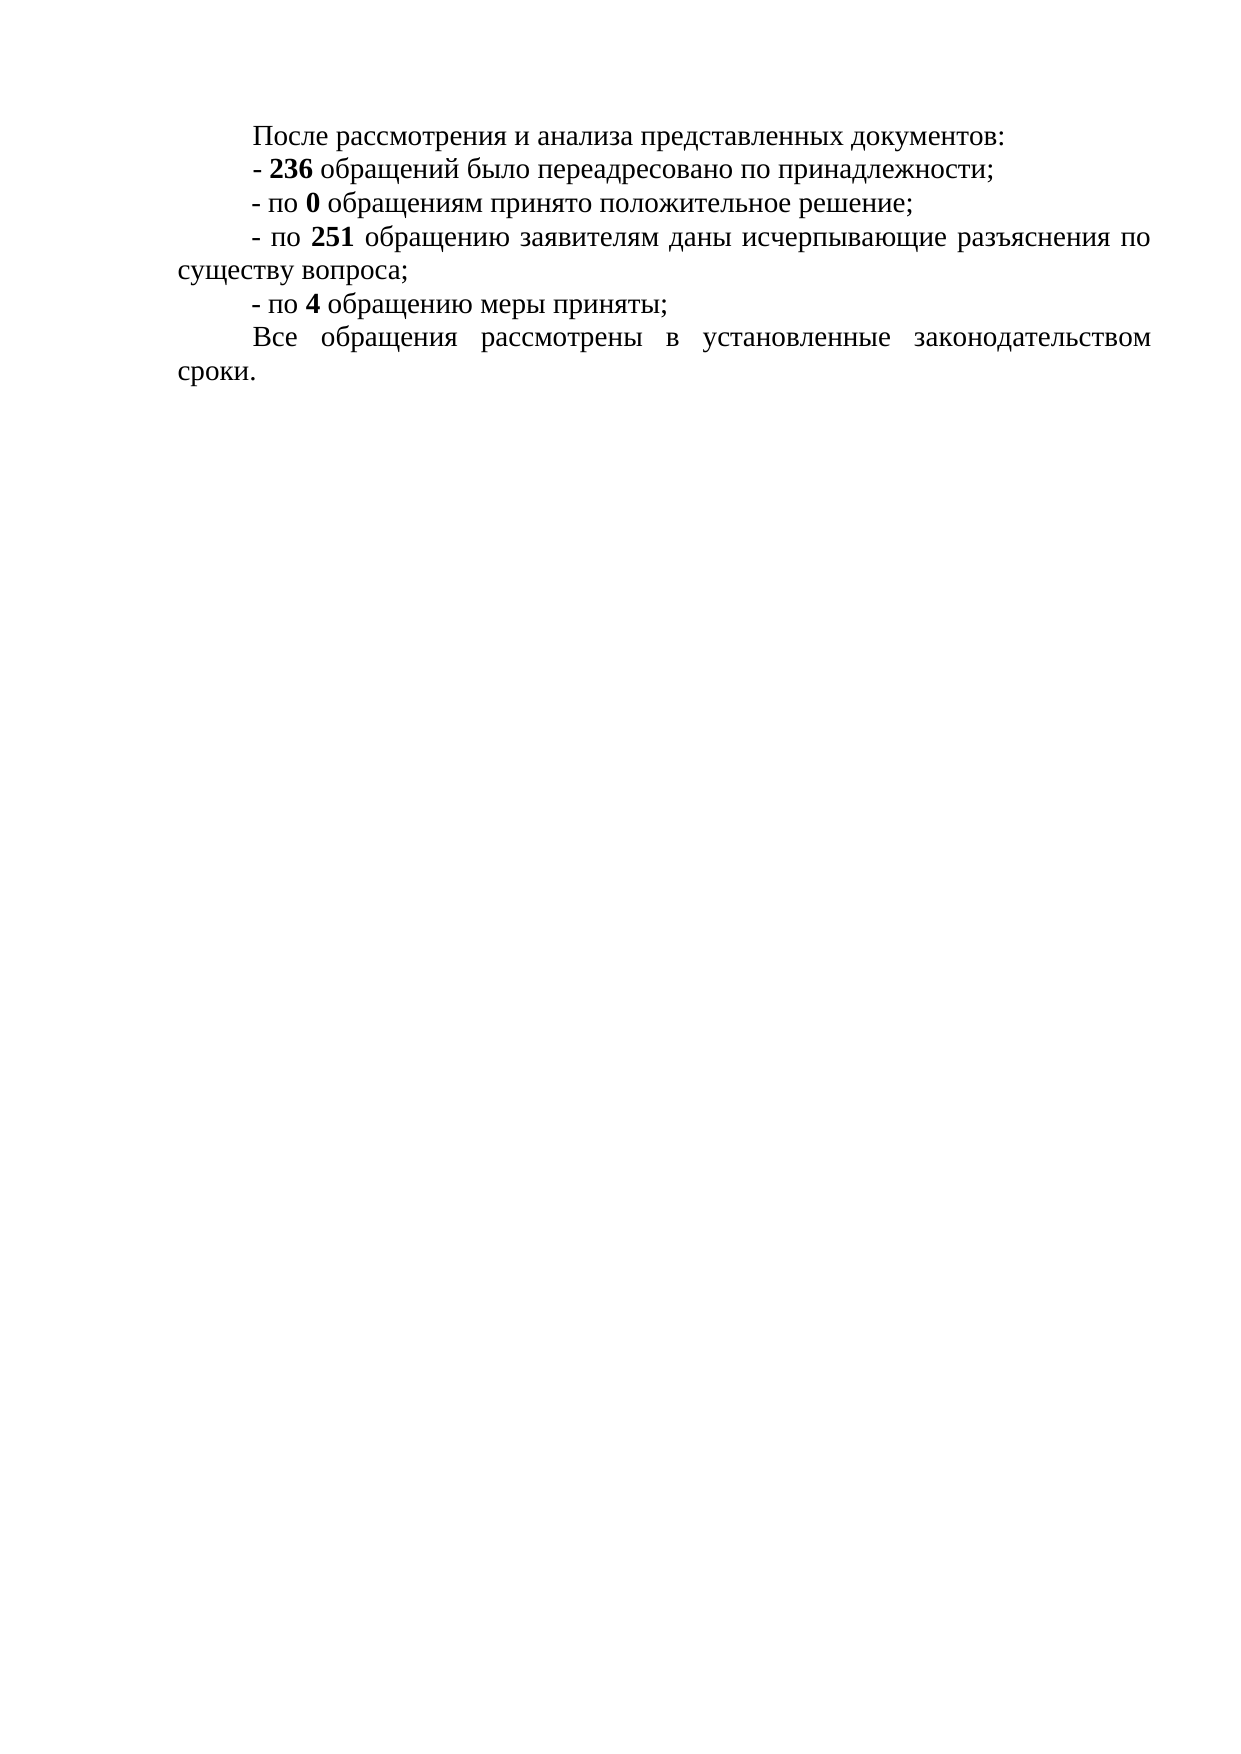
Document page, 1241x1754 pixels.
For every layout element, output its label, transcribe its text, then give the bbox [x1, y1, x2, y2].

text - по 251 обращению заявителям даны исчерпывающие разъяснения по существу вопроса; [177, 219, 1152, 286]
text - 236 обращений было переадресовано по принадлежности; [251, 152, 1152, 185]
text Все обращения рассмотрены в установленные законодательством сроки. [177, 319, 1152, 386]
text - по 4 обращению меры приняты; [177, 286, 1152, 319]
text После рассмотрения и анализа представленных документов: [251, 118, 1152, 152]
text - по 0 обращениям принято положительное решение; [177, 185, 1152, 219]
